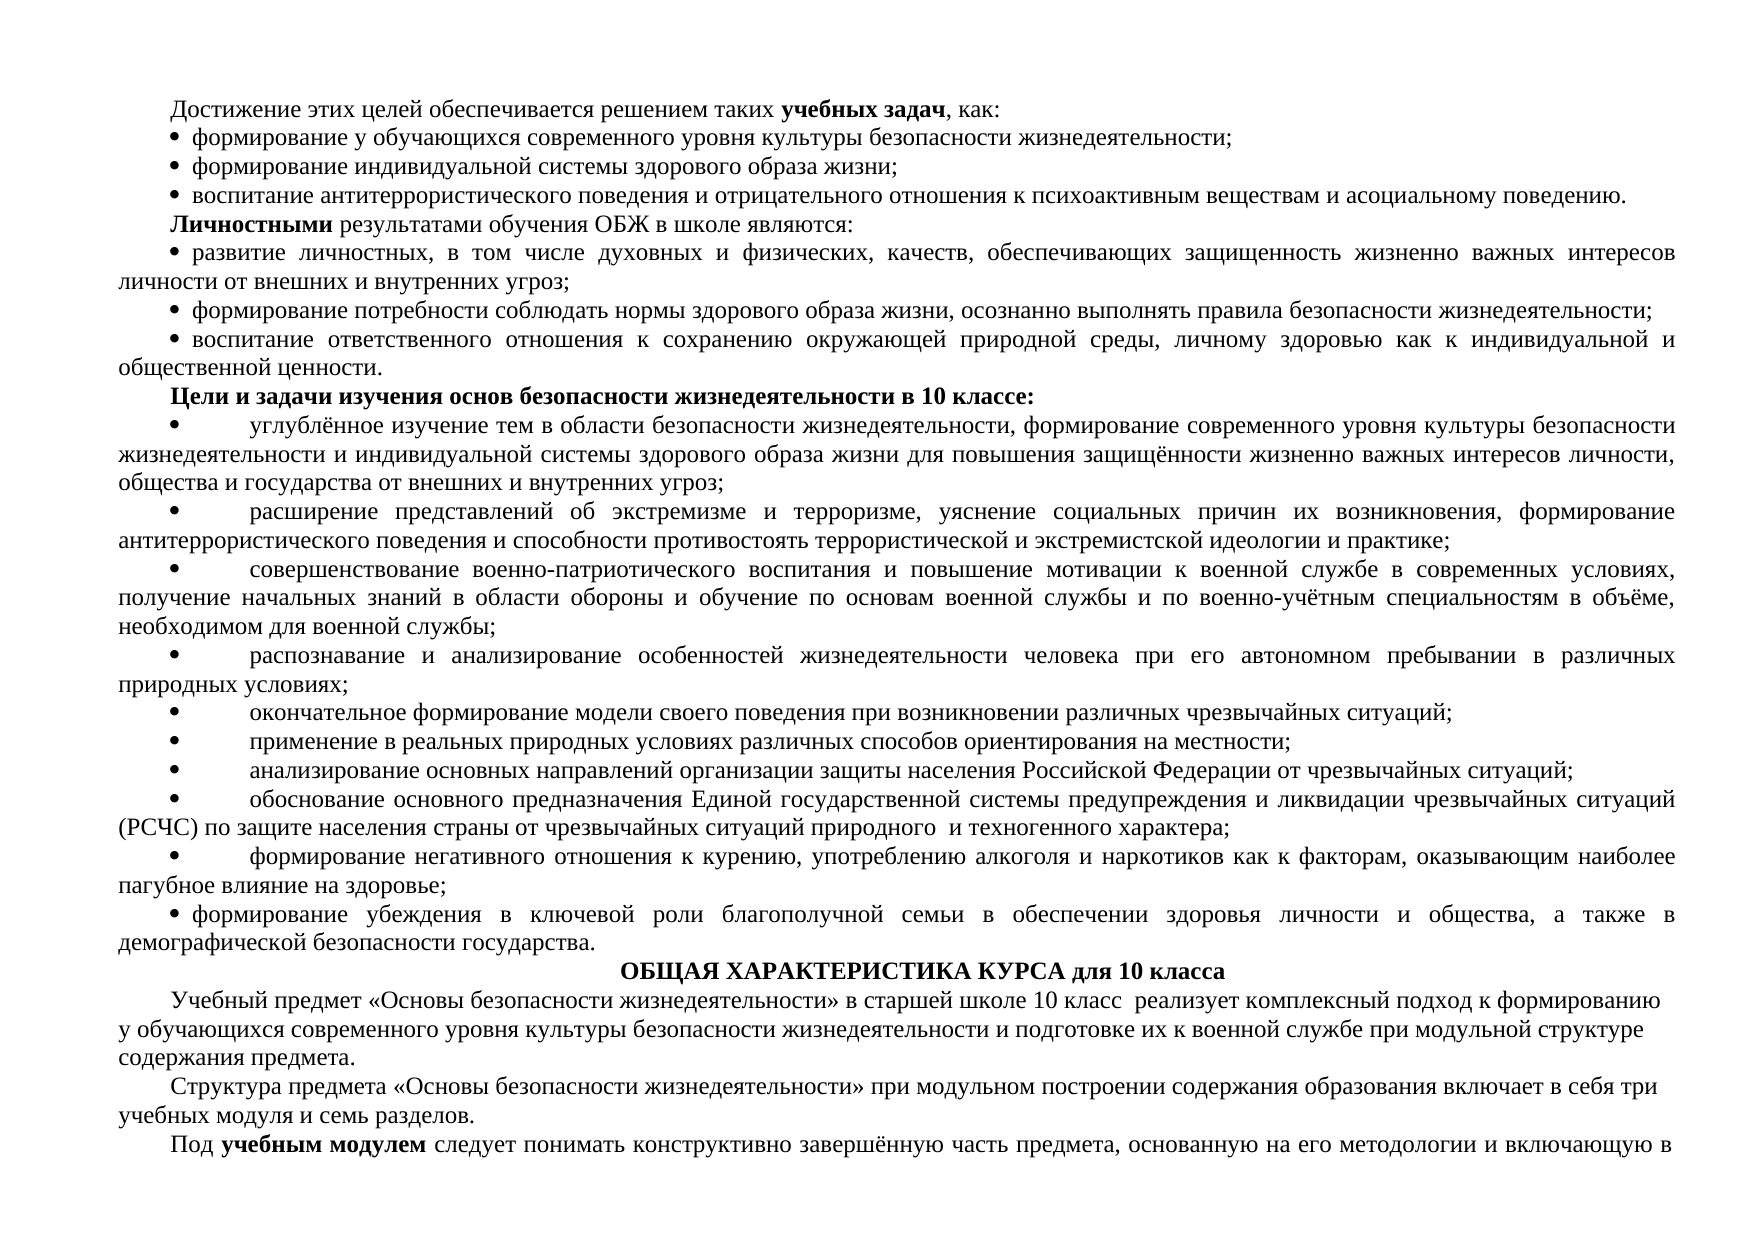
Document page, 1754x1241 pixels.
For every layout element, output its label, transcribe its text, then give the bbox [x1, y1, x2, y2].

list формирование негативного отношения к курению, употреблению алкоголя и наркотиков как к факторам, оказывающим наиболее пагубное влияние на здоровье; [118, 841, 1677, 899]
list воспитание ответственного отношения к сохранению окружающей природной среды, личному здоровью как к индивидуальной и общественной ценности. [118, 324, 1677, 381]
list окончательное формирование модели своего поведения при возникновении различных чрезвычайных ситуаций; [118, 697, 1677, 726]
text ОБЩАЯ ХАРАКТЕРИСТИКА КУРСА для 10 класса [118, 956, 1675, 985]
text Цели и задачи изучения основ безопасности жизнедеятельности в 10 классе: [118, 381, 1677, 410]
list формирование убеждения в ключевой роли благополучной семьи в обеспечении здоровья личности и общества, а также в демографической безопасности государства. [118, 899, 1677, 956]
text Структура предмета «Основы безопасности жизнедеятельности» при модульном построении содержания образования включает в себя три учебных модуля и семь разделов. [118, 1071, 1677, 1129]
list углублённое изучение тем в области безопасности жизнедеятельности, формирование современного уровня культуры безопасности жизнедеятельности и индивидуальной системы здорового образа жизни для повышения защищённости жизненно важных интересов личности, общества и государства от внешних и внутренних угроз; [118, 410, 1677, 496]
list совершенствование военно-патриотического воспитания и повышение мотивации к военной службе в современных условиях, получение начальных знаний в области обороны и обучение по основам военной службы и по военно-учётным специальностям в объёме, необходимом для военной службы; [118, 554, 1677, 640]
list распознавание и анализирование особенностей жизнедеятельности человека при его автономном пребывании в различных природных условиях; [118, 640, 1677, 697]
list формирование индивидуальной системы здорового образа жизни; [118, 151, 1677, 180]
text Учебный предмет «Основы безопасности жизнедеятельности» в старшей школе 10 класс реализует комплексный подход к формированию у обучающихся современного уровня культуры безопасности жизнедеятельности и подготовке их к военной службе при модульной структуре содержания предмета. [118, 985, 1677, 1071]
list применение в реальных природных условиях различных способов ориентирования на местности; [118, 726, 1677, 755]
list формирование у обучающихся современного уровня культуры безопасности жизнедеятельности; [118, 122, 1677, 151]
text Личностными результатами обучения ОБЖ в школе являются: [118, 209, 1677, 237]
text Достижение этих целей обеспечивается решением таких учебных задач, как: [118, 94, 1677, 122]
list обоснование основного предназначения Единой государственной системы предупреждения и ликвидации чрезвычайных ситуаций (РСЧС) по защите населения страны от чрезвычайных ситуаций природного и техногенного характера; [118, 784, 1677, 841]
list формирование потребности соблюдать нормы здорового образа жизни, осознанно выполнять правила безопасности жизнедеятельности; [118, 295, 1677, 324]
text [118, 1129, 1673, 1157]
list развитие личностных, в том числе духовных и физических, качеств, обеспечивающих защищенность жизненно важных интересов личности от внешних и внутренних угроз; [118, 237, 1677, 295]
list воспитание антитеррористического поведения и отрицательного отношения к психоактивным веществам и асоциальному поведению. [118, 180, 1677, 209]
list расширение представлений об экстремизме и терроризме, уяснение социальных причин их возникновения, формирование антитеррористического поведения и способности противостоять террористической и экстремистской идеологии и практике; [118, 496, 1677, 554]
list анализирование основных направлений организации защиты населения Российской Федерации от чрезвычайных ситуаций; [118, 755, 1677, 784]
